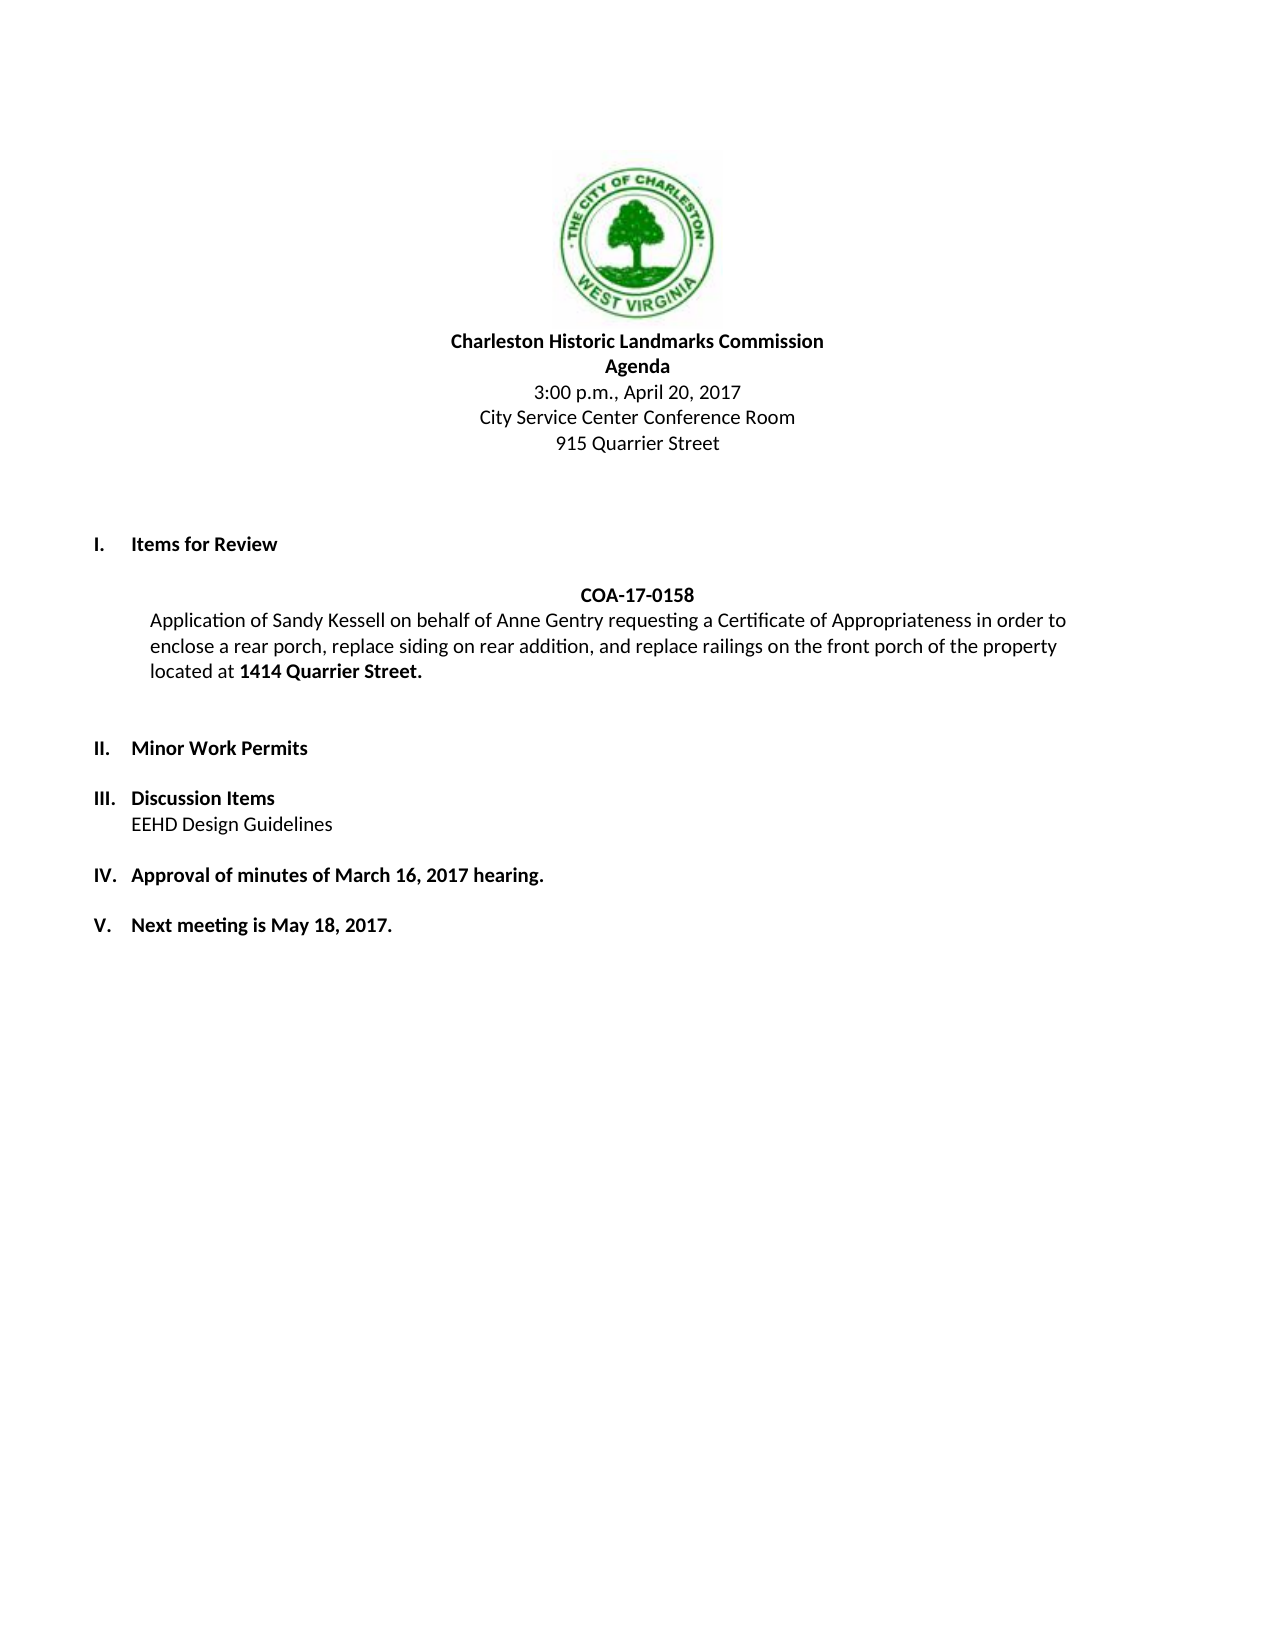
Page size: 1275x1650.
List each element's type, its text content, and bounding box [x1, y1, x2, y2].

list Items for Review [94, 531, 1125, 557]
list Next meeting is May 18, 2017. [94, 913, 1125, 938]
text EEHD Design Guidelines [131, 811, 1125, 836]
text 3:00 p.m., April 20, 2017 [150, 379, 1125, 404]
text Agenda [150, 353, 1125, 379]
picture [552, 150, 723, 329]
text City Service Center Conference Room [150, 404, 1125, 430]
list Approval of minutes of March 16, 2017 hearing. [94, 862, 1125, 887]
text 915 Quarrier Street [150, 430, 1125, 455]
list Minor Work Permits [94, 735, 1125, 760]
text Application of Sandy Kessell on behalf of Anne Gentry requesting a Certificate of Appropriateness in order to enclose a rear porch, replace siding on rear addition, and replace railings on the front porch of the property located at 1414 Quarrier Street. [150, 608, 1125, 684]
text COA-17-0158 [150, 582, 1125, 608]
text Charleston Historic Landmarks Commission [150, 328, 1125, 353]
list Discussion Items [94, 786, 1125, 811]
